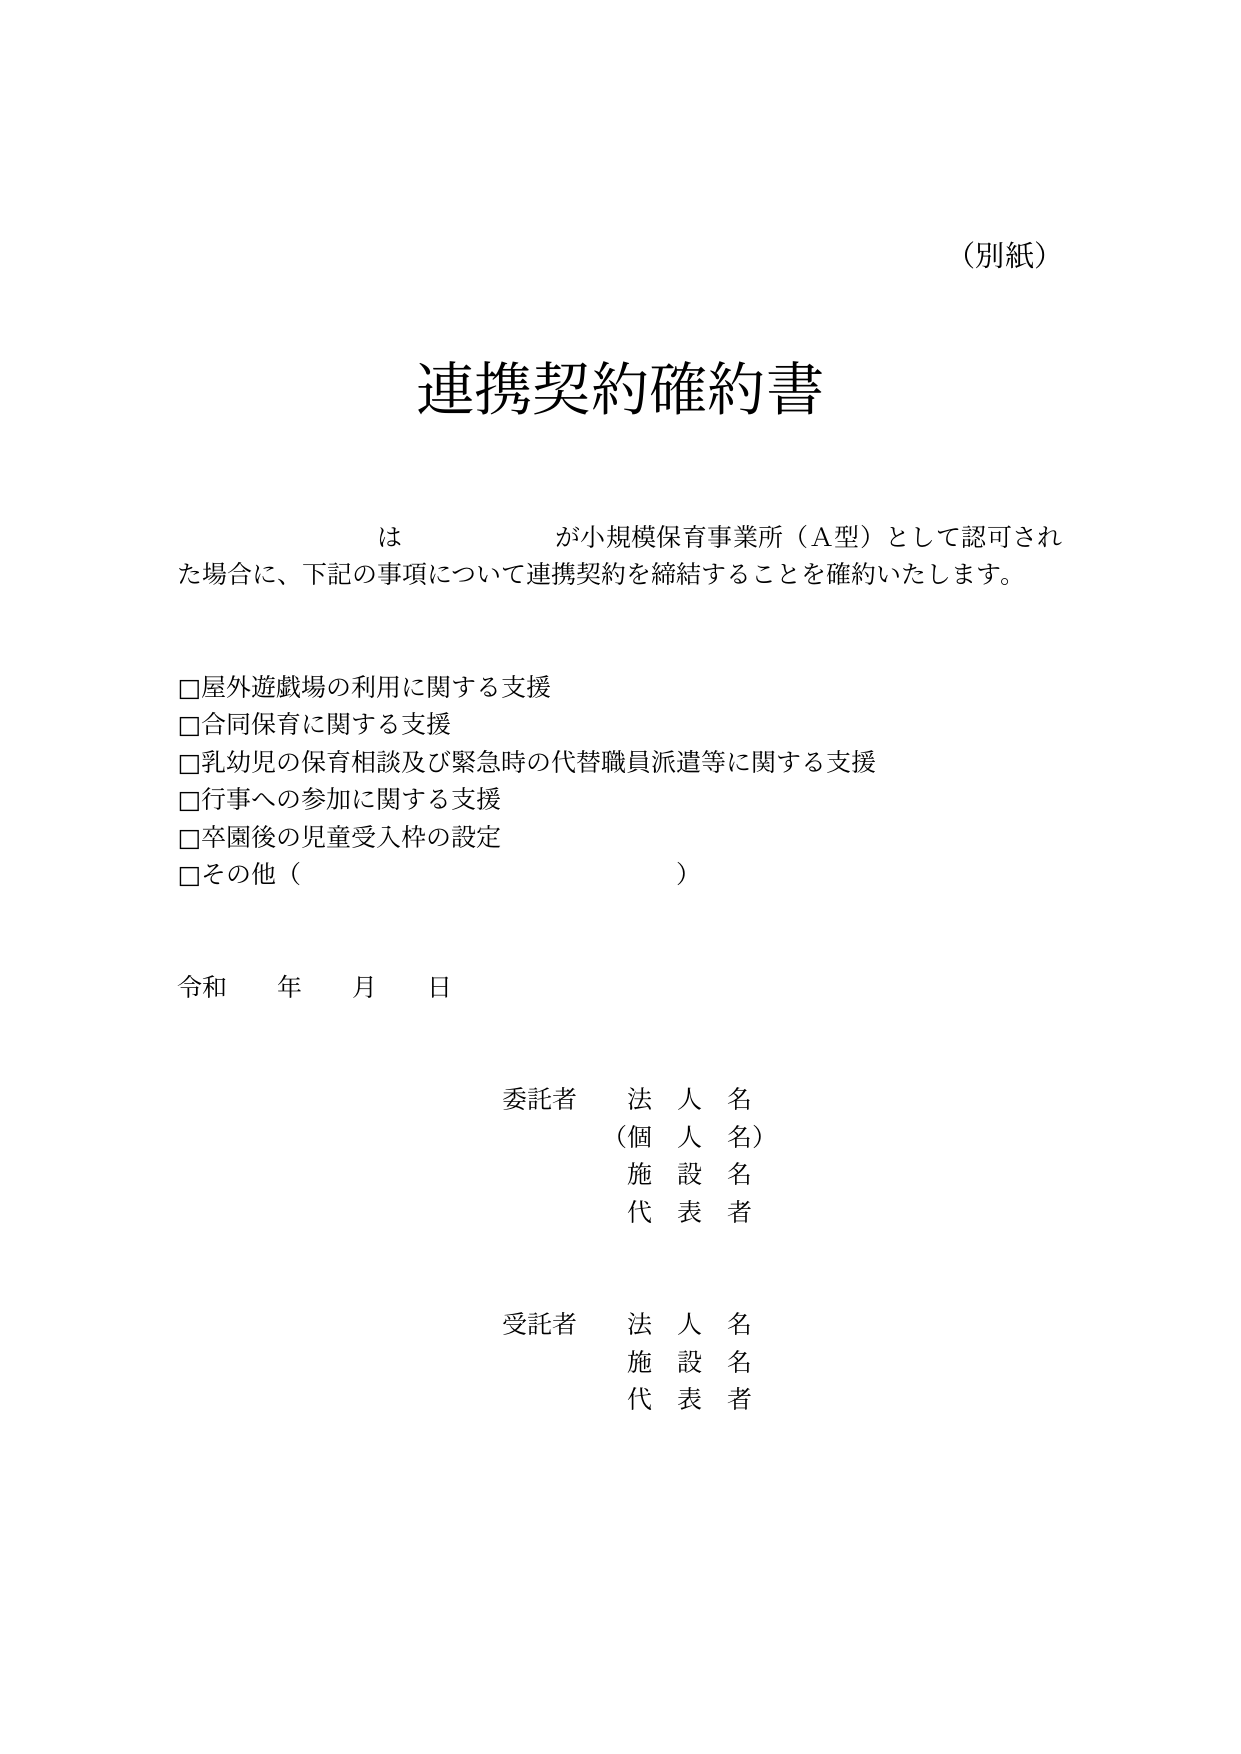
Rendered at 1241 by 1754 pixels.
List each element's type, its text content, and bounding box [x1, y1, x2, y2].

text 代 表 者 [177, 1379, 1063, 1417]
text 施 設 名 [177, 1154, 1063, 1192]
text （別紙） [177, 217, 1063, 292]
text は が小規模保育事業所（Ａ型）として認可された場合に、下記の事項について連携契約を締結することを確約いたします。 [177, 517, 1063, 592]
text 連携契約確約書 [177, 329, 1063, 442]
text （個 人 名） [177, 1117, 1063, 1154]
text □卒園後の児童受入枠の設定 [177, 817, 1063, 854]
text 施 設 名 [177, 1342, 1063, 1379]
text □合同保育に関する支援 [177, 704, 1063, 742]
text 委託者 法 人 名 [177, 1079, 1063, 1117]
text □乳幼児の保育相談及び緊急時の代替職員派遣等に関する支援 [177, 742, 1063, 779]
text 令和 年 月 日 [177, 967, 1063, 1004]
text □屋外遊戯場の利用に関する支援 [177, 667, 1063, 704]
text □その他（ ） [177, 854, 1063, 892]
text 代 表 者 [177, 1192, 1063, 1229]
text 受託者 法 人 名 [177, 1304, 1063, 1342]
text □行事への参加に関する支援 [177, 779, 1063, 817]
